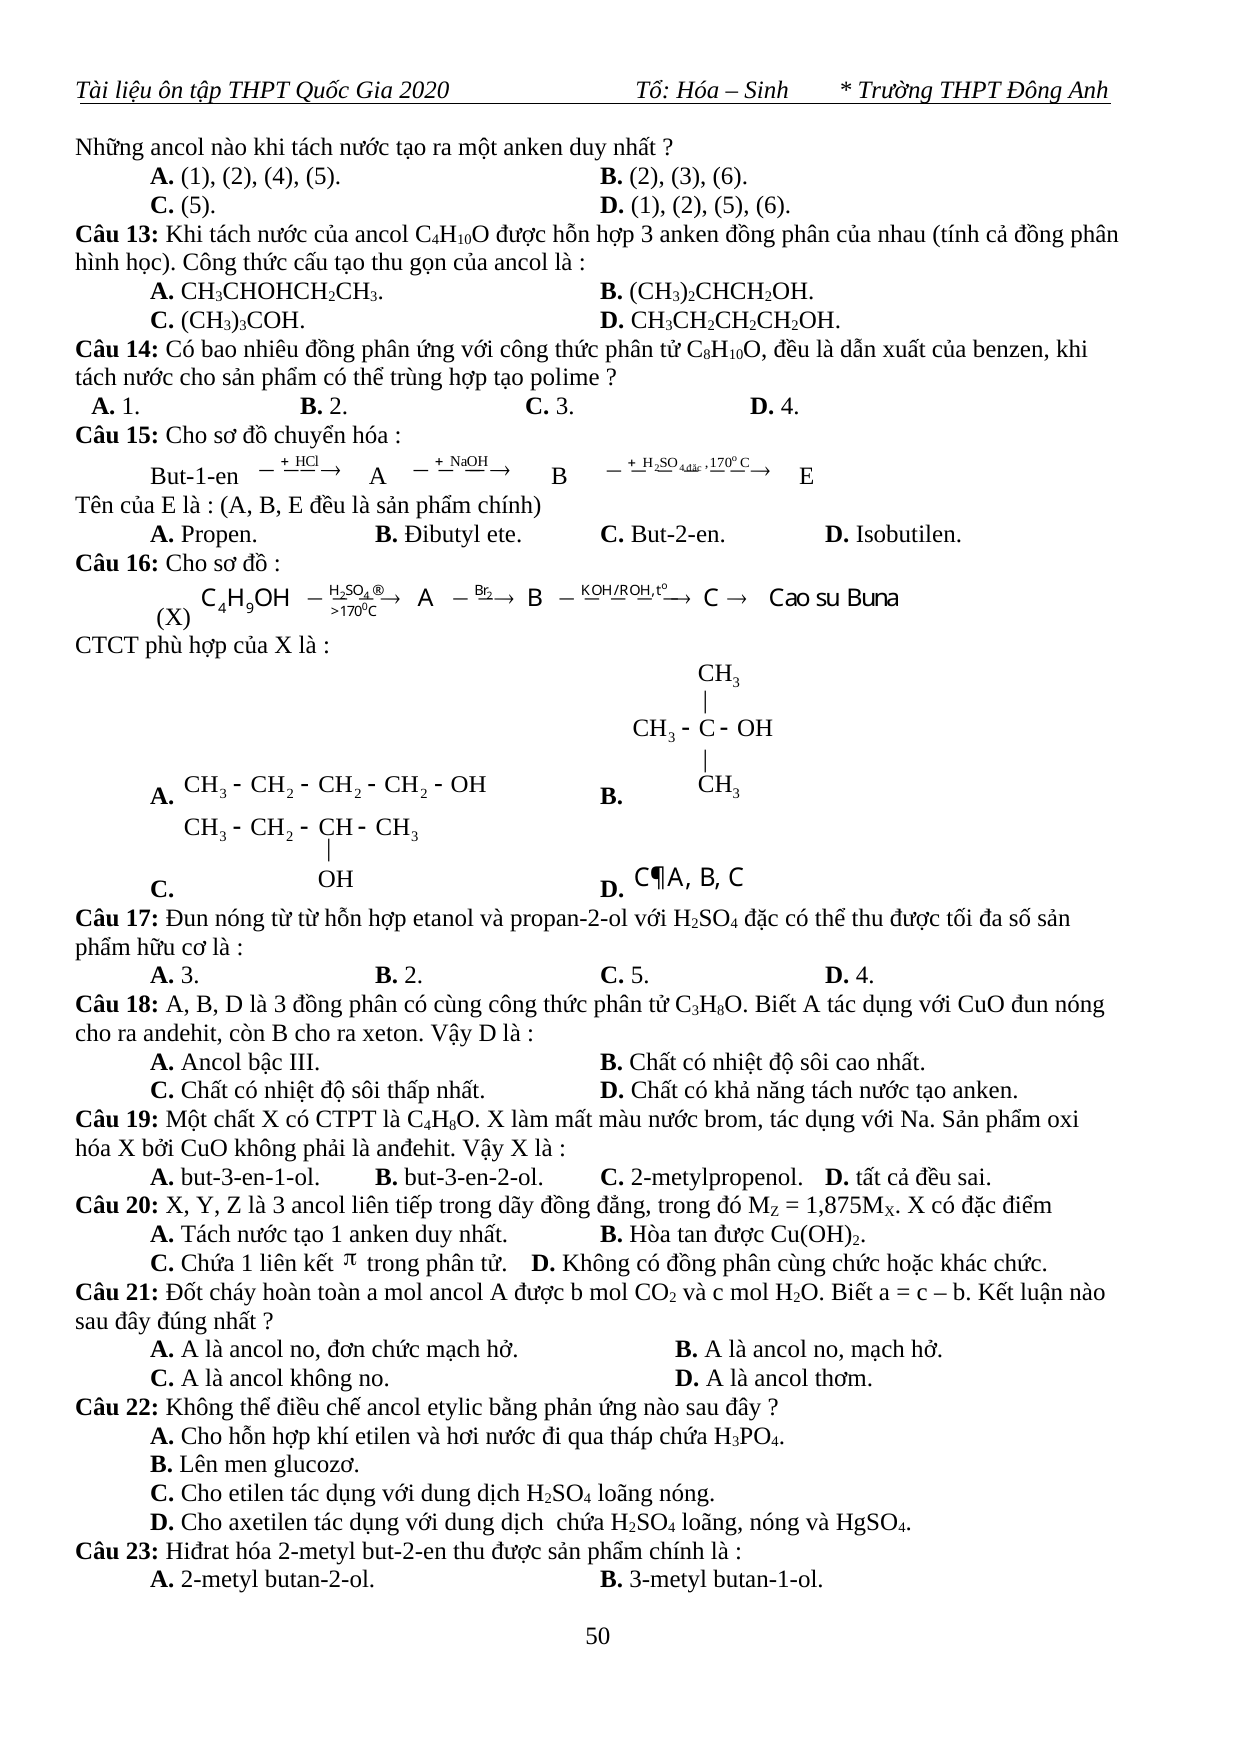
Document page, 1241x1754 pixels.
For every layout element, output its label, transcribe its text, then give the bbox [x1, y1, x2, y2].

text Câu 18: A, B, D là 3 đồng phân có cùng công thức phân tử C3H8O. Biết A tác dụng với CuO đun nóng cho ra andehit, còn B cho ra xeton. Vậy D là : [75, 989, 1120, 1047]
text Câu 13: Khi tách nước của ancol C4H10O được hỗn hợp 3 anken đồng phân của nhau (tính cả đồng phân hình học). Công thức cấu tạo thu gọn của ancol là : [75, 219, 1120, 276]
text A. B. [75, 659, 1120, 810]
text Câu 15: Cho sơ đồ chuyển hóa : [75, 420, 1120, 449]
text A. Ancol bậc III. B. Chất có nhiệt độ sôi cao nhất. [75, 1047, 1120, 1076]
text B. Lên men glucozơ. [75, 1449, 1120, 1478]
text CTCT phù hợp của X là : [75, 630, 1120, 659]
text Câu 23: Hiđrat hóa 2-metyl but-2-en thu được sản phẩm chính là : [75, 1536, 1120, 1564]
text Câu 14: Có bao nhiêu đồng phân ứng với công thức phân tử C8H10O, đều là dẫn xuất của benzen, khi tách nước cho sản phẩm có thể trùng hợp tạo polime ? [75, 334, 1120, 391]
text But-1-en A B E [75, 449, 1120, 490]
text D. Cho axetilen tác dụng với dung dịch chứa H2SO4 loãng, nóng và HgSO4. [75, 1507, 1120, 1536]
text C. (5). D. (1), (2), (5), (6). [75, 190, 1120, 219]
text Những ancol nào khi tách nước tạo ra một anken duy nhất ? [75, 132, 1120, 161]
text C. Cho etilen tác dụng với dung dịch H2SO4 loãng nóng. [75, 1478, 1120, 1507]
text Câu 16: Cho sơ đồ : [75, 548, 1120, 576]
text Câu 19: Một chất X có CTPT là C4H8O. X làm mất màu nước brom, tác dụng với Na. Sản phẩm oxi hóa X bởi CuO không phải là anđehit. Vậy X là : [75, 1104, 1120, 1162]
text Câu 17: Đun nóng từ từ hỗn hợp etanol và propan-2-ol với H2SO4 đặc có thể thu được tối đa số sản phẩm hữu cơ là : [75, 903, 1120, 961]
text A. Cho hỗn hợp khí etilen và hơi nước đi qua tháp chứa H3PO4. [75, 1421, 1120, 1449]
text A. 1. B. 2. C. 3. D. 4. [75, 391, 1120, 420]
text C. A là ancol không no. D. A là ancol thơm. [75, 1363, 1120, 1392]
text C. Chất có nhiệt độ sôi thấp nhất. D. Chất có khả năng tách nước tạo anken. [75, 1076, 1120, 1104]
text A. A là ancol no, đơn chức mạch hở. B. A là ancol no, mạch hở. [75, 1334, 1120, 1363]
text Câu 20: X, Y, Z là 3 ancol liên tiếp trong dãy đồng đẳng, trong đó MZ = 1,875MX. X có đặc điểm [75, 1191, 1120, 1219]
text C. (CH3)3COH. D. CH3CH2CH2CH2OH. [75, 305, 1120, 334]
text Câu 22: Không thể điều chế ancol etylic bằng phản ứng nào sau đây ? [75, 1392, 1120, 1421]
text (X) [75, 576, 1120, 630]
text Câu 21: Đốt cháy hoàn toàn a mol ancol A được b mol CO2 và c mol H2O. Biết a = c – b. Kết luận nào sau đây đúng nhất ? [75, 1277, 1120, 1334]
text A. Propen. B. Đibutyl ete. C. But-2-en. D. Isobutilen. [75, 519, 1120, 548]
text A. but-3-en-1-ol. B. but-3-en-2-ol. C. 2-metylpropenol. D. tất cả đều sai. [75, 1162, 1120, 1191]
text A. Tách nước tạo 1 anken duy nhất. B. Hòa tan được Cu(OH)2. [75, 1219, 1120, 1248]
text A. (1), (2), (4), (5). B. (2), (3), (6). [75, 161, 1120, 190]
text Tên của E là : (A, B, E đều là sản phẩm chính) [75, 490, 1120, 519]
text A. CH3CHOHCH2CH3. B. (CH3)2CHCH2OH. [75, 276, 1120, 305]
text A. 3. B. 2. C. 5. D. 4. [75, 961, 1120, 989]
text C. Chứa 1 liên kết trong phân tử. D. Không có đồng phân cùng chức hoặc khác chức. [75, 1248, 1120, 1277]
text A. 2-metyl butan-2-ol. B. 3-metyl butan-1-ol. [75, 1564, 1120, 1593]
text C. D. [75, 810, 1120, 903]
